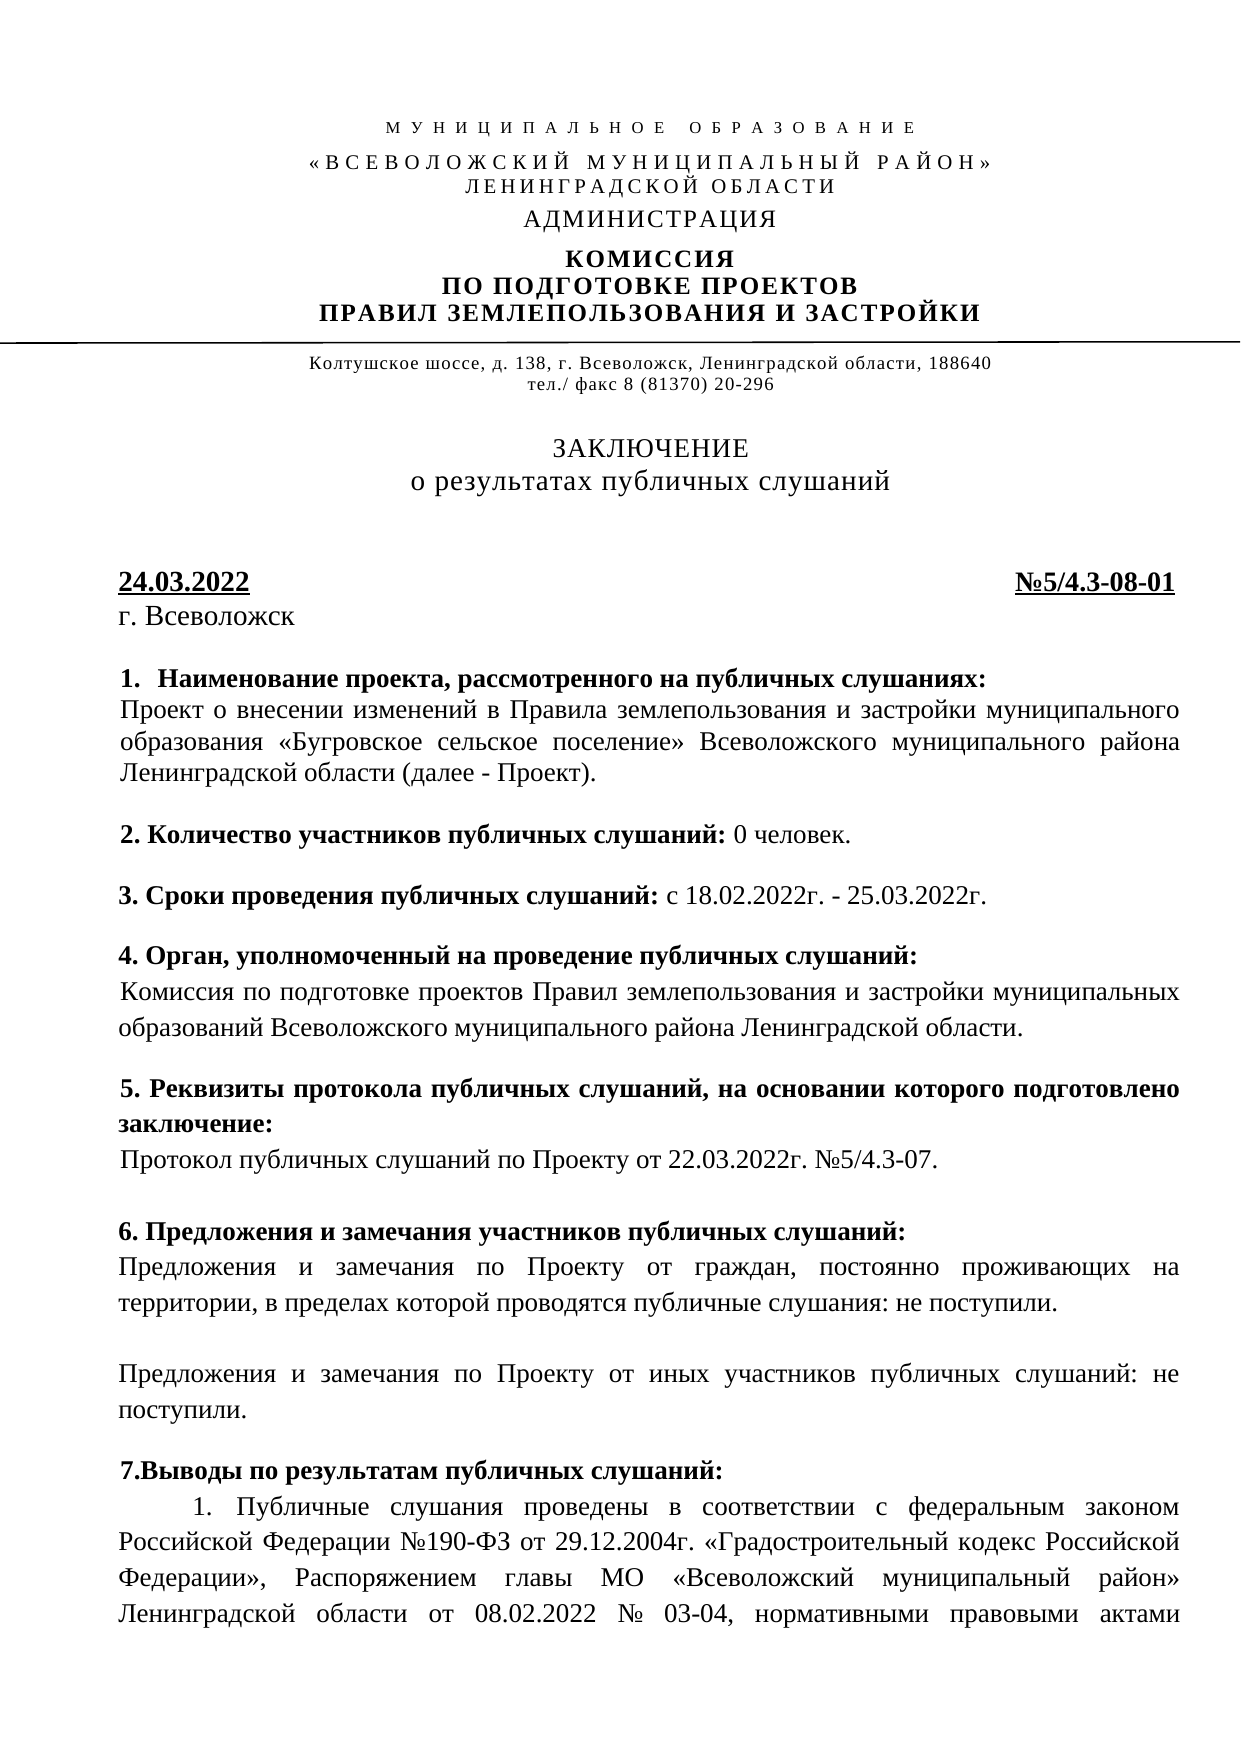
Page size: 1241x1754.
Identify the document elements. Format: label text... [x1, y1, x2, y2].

text МУНИЦИПАЛЬНОЕ ОБРАЗОВАНИЕ [118, 118, 1181, 137]
text 3. Сроки проведения публичных слушаний: c 18.02.2022г. - 25.03.2022г. [118, 879, 1181, 910]
text 7.Выводы по результатам публичных слушаний: [120, 1454, 1181, 1485]
text 6. Предложения и замечания участников публичных слушаний: [118, 1214, 1181, 1246]
text ЛЕНИНГРАДСКОЙ ОБЛАСТИ [118, 174, 1181, 198]
text ПРАВИЛ ЗЕМЛЕПОЛЬЗОВАНИЯ И ЗАСТРОЙКИ [118, 299, 1181, 327]
text о результатах публичных слушаний [120, 463, 1181, 497]
text Предложения и замечания по Проекту от иных участников публичных слушаний: не поступили. [118, 1357, 1181, 1424]
text Предложения и замечания по Проекту от граждан, постоянно проживающих на территории, в пределах которой проводятся публичные слушания: не поступили. [118, 1250, 1181, 1317]
text г. Всеволожск [118, 598, 1181, 631]
text АДМИНИСТРАЦИЯ [118, 204, 1181, 233]
text Колтушское шоссе, д. 138, г. Всеволожск, Ленинградской области, 188640 [120, 352, 1181, 373]
text 4. Орган, уполномоченный на проведение публичных слушаний: [118, 939, 1181, 971]
text «ВСЕВОЛОЖСКИЙ МУНИЦИПАЛЬНЫЙ РАЙОН» [118, 150, 1181, 174]
text 5. Реквизиты протокола публичных слушаний, на основании которого подготовлено заключение: [118, 1072, 1181, 1138]
text КОМИССИЯ [118, 245, 1181, 272]
text Проект о внесении изменений в Правила землепользования и застройки муниципального образования «Бугровское сельское поселение» Всеволожского муниципального района Ленинградской области (далее - Проект). [120, 693, 1181, 787]
list Наименование проекта, рассмотренного на публичных слушаниях: [120, 662, 1181, 693]
text ПО ПОДГОТОВКЕ ПРОЕКТОВ [118, 272, 1181, 299]
text тел./ факс 8 (81370) 20-296 [120, 373, 1181, 395]
text 2. Количество участников публичных слушаний: 0 человек. [120, 818, 1181, 849]
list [118, 1490, 1181, 1628]
text 24.03.2022 №5/4.3-08-01 [118, 564, 1181, 598]
text Протокол публичных слушаний по Проекту от 22.03.2022г. №5/4.3-07. [118, 1143, 1181, 1174]
text Комиссия по подготовке проектов Правил землепользования и застройки муниципальных образований Всеволожского муниципального района Ленинградской области. [118, 975, 1181, 1042]
text ЗАКЛЮЧЕНИЕ [120, 432, 1181, 463]
